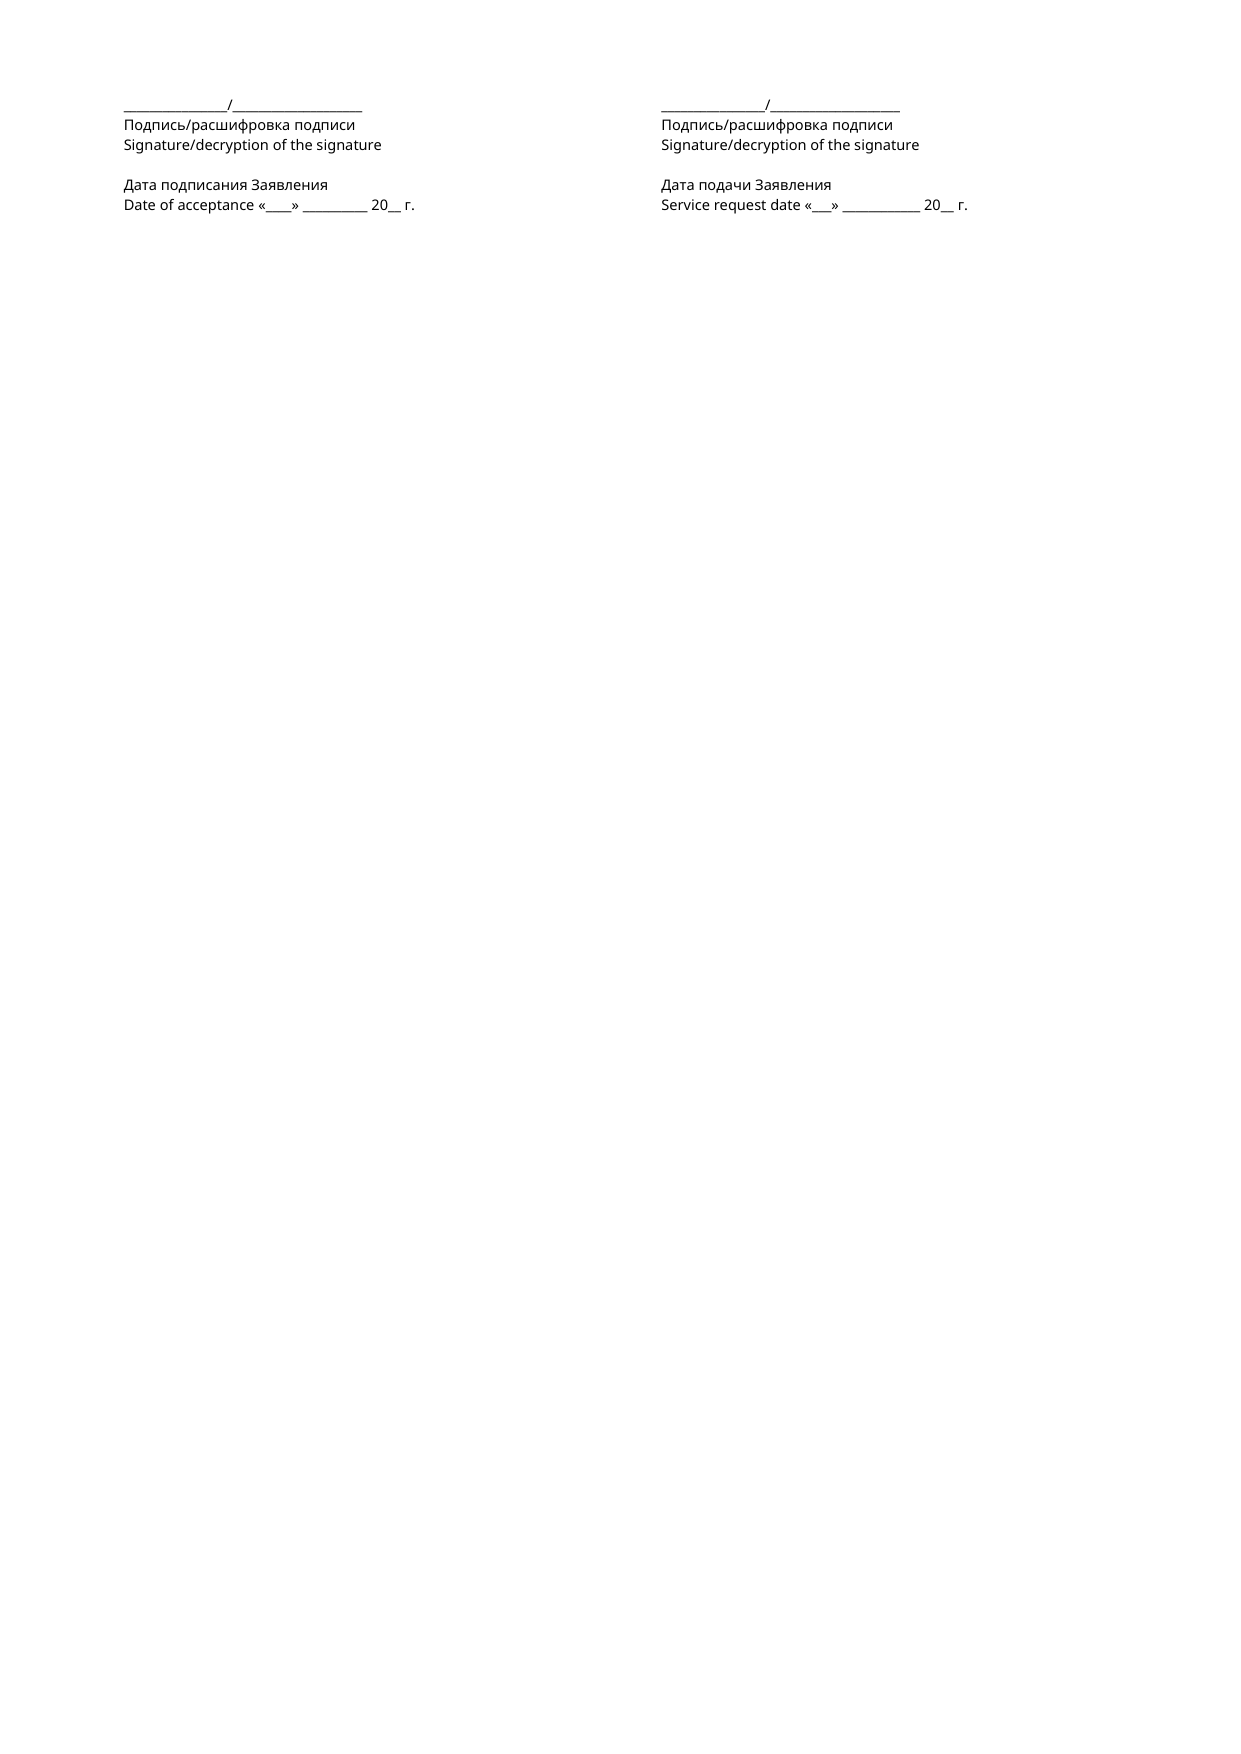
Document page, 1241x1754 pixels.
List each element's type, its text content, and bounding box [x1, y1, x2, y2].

table_cell Дата подачи Заявления Service request date «___» ____________ 20__ г. [661, 175, 1137, 217]
table_cell ________________/____________________ Подпись/расшифровка подписи Signature/decryption of the signature [661, 75, 1137, 174]
table_cell Дата подписания Заявления Date of acceptance «____» __________ 20__ г. [124, 175, 661, 217]
table_cell ________________/____________________ Подпись/расшифровка подписи Signature/decryption of the signature [124, 75, 661, 174]
